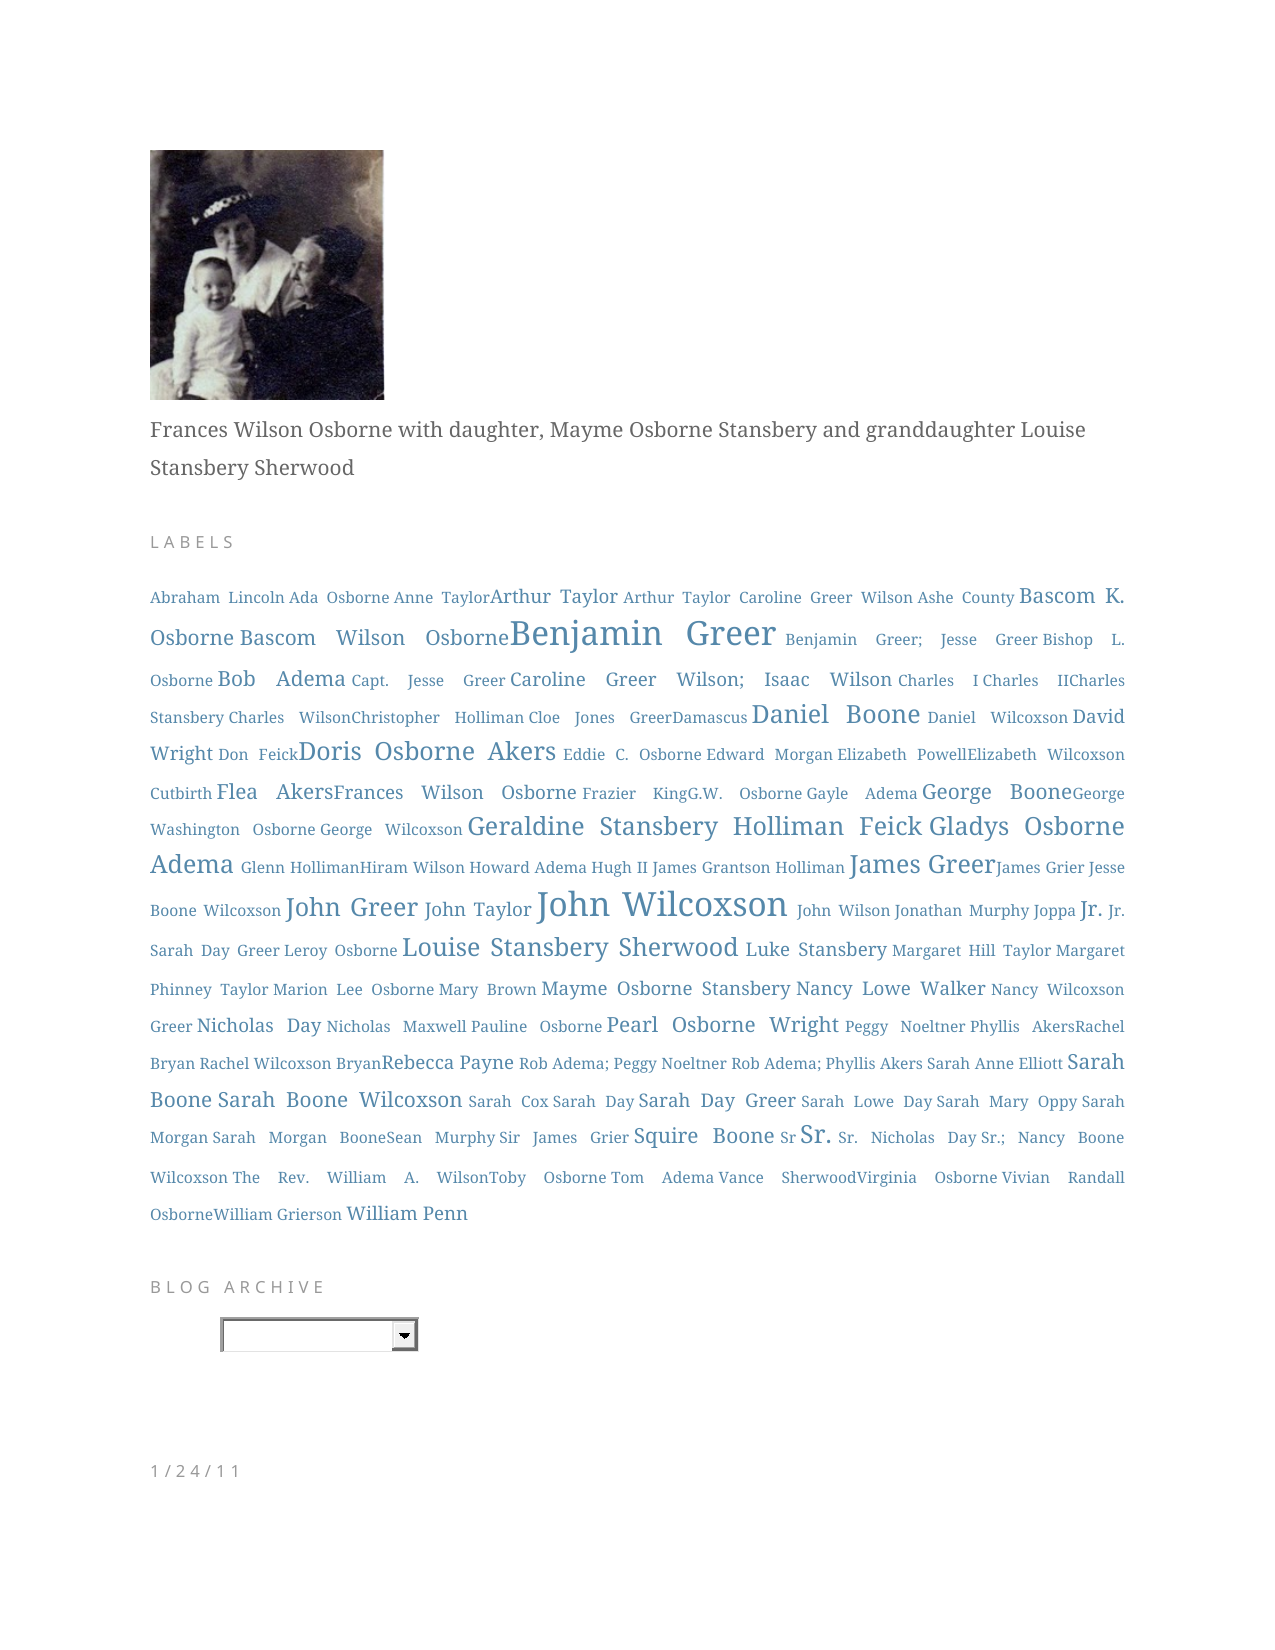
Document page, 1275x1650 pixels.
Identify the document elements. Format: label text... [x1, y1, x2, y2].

text LABELS [150, 519, 1125, 554]
text Abraham Lincoln Ada Osborne Anne TaylorArthur Taylor Arthur Taylor Caroline Greer Wilson Ashe County Bascom K. Osborne Bascom Wilson OsborneBenjamin Greer Benjamin Greer; Jesse Greer Bishop L. Osborne Bob Adema Capt. Jesse Greer Caroline Greer Wilson; Isaac Wilson Charles I Charles IICharles Stansbery Charles WilsonChristopher Holliman Cloe Jones GreerDamascus Daniel Boone Daniel Wilcoxson David Wright Don FeickDoris Osborne Akers Eddie C. Osborne Edward Morgan Elizabeth PowellElizabeth Wilcoxson Cutbirth Flea AkersFrances Wilson Osborne Frazier KingG.W. Osborne Gayle Adema George BooneGeorge Washington Osborne George Wilcoxson Geraldine Stansbery Holliman Feick Gladys Osborne Adema Glenn HollimanHiram Wilson Howard Adema Hugh II James Grantson Holliman James GreerJames Grier Jesse Boone Wilcoxson John Greer John Taylor John Wilcoxson John Wilson Jonathan Murphy Joppa Jr. Jr. Sarah Day Greer Leroy Osborne Louise Stansbery Sherwood Luke Stansbery Margaret Hill Taylor Margaret Phinney Taylor Marion Lee Osborne Mary Brown Mayme Osborne Stansbery Nancy Lowe Walker Nancy Wilcoxson Greer Nicholas Day Nicholas Maxwell Pauline Osborne Pearl Osborne Wright Peggy Noeltner Phyllis AkersRachel Bryan Rachel Wilcoxson BryanRebecca Payne Rob Adema; Peggy Noeltner Rob Adema; Phyllis Akers Sarah Anne Elliott Sarah Boone Sarah Boone Wilcoxson Sarah Cox Sarah Day Sarah Day Greer Sarah Lowe Day Sarah Mary Oppy Sarah Morgan Sarah Morgan BooneSean Murphy Sir James Grier Squire Boone Sr Sr. Sr. Nicholas Day Sr.; Nancy Boone Wilcoxson The Rev. William A. WilsonToby Osborne Tom Adema Vance SherwoodVirginia Osborne Vivian Randall OsborneWilliam Grierson William Penn [150, 572, 1125, 1226]
text 1/24/11 [150, 1447, 1125, 1482]
text BLOG ARCHIVE [150, 1263, 1125, 1298]
text Frances Wilson Osborne with daughter, Mayme Osborne Stansbery and granddaughter Louise Stansbery Sherwood [150, 150, 1125, 481]
picture [150, 150, 385, 400]
